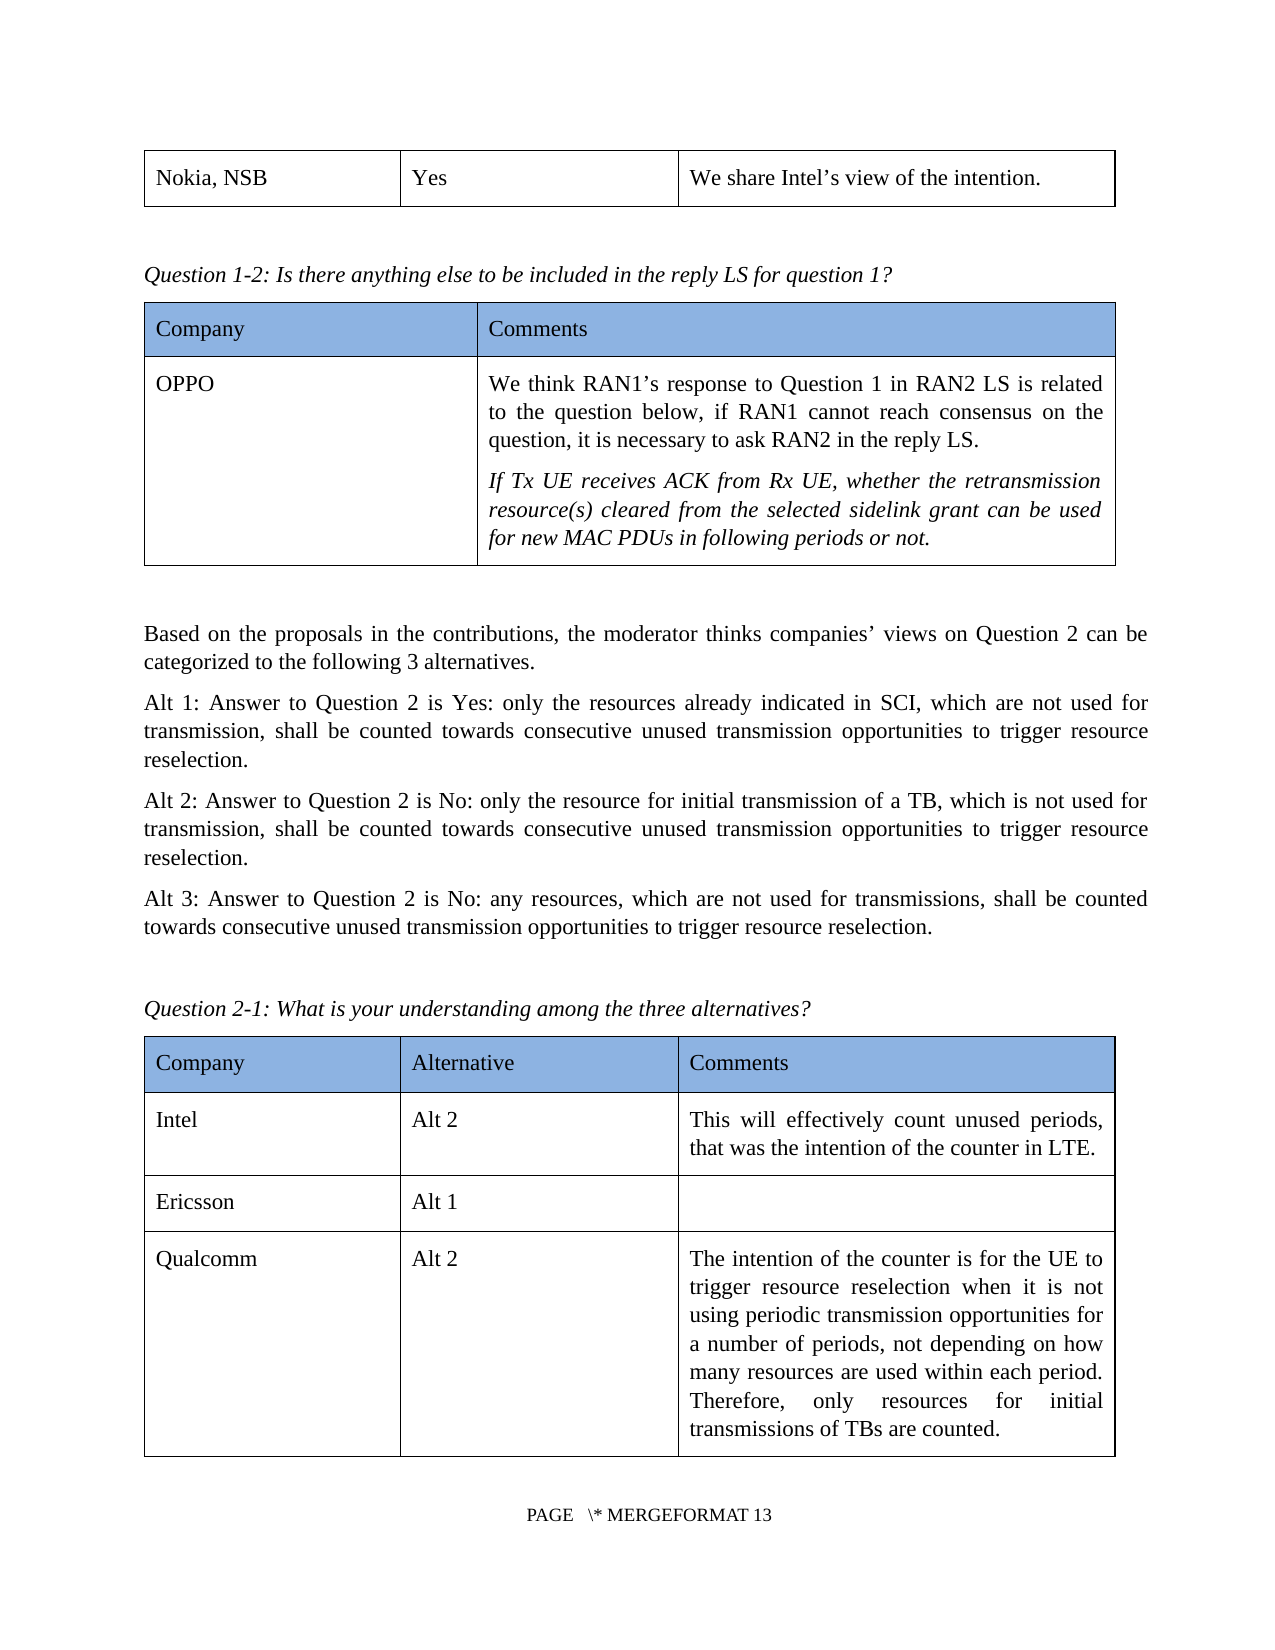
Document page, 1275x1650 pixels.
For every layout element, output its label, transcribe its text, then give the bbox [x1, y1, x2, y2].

table_cell The intention of the counter is for the UE to trigger resource reselection when it is not using periodic transmission opportunities for a number of periods, not depending on how many resources are used within each period. Therefore, only resources for initial transmissions of TBs are counted. [679, 1232, 1114, 1456]
table_cell Ericsson [145, 1176, 400, 1231]
table_header Company [145, 303, 477, 356]
text Based on the proposals in the contributions, the moderator thinks companies’ views on Question 2 can be categorized to the following 3 alternatives. [144, 619, 1150, 674]
table_cell Yes [401, 151, 678, 206]
table_header Company [145, 1037, 400, 1092]
table_cell Alt 2 [401, 1232, 678, 1456]
table_header Comments [679, 1037, 1114, 1092]
table_cell Qualcomm [145, 1232, 400, 1456]
table_cell We share Intel’s view of the intention. [679, 151, 1114, 206]
table_cell OPPO [145, 357, 477, 565]
table_header Alternative [401, 1037, 678, 1092]
table_cell Alt 2 [401, 1093, 678, 1175]
table_cell This will effectively count unused periods, that was the intention of the counter in LTE. [679, 1093, 1114, 1175]
table_cell Alt 1 [401, 1176, 678, 1231]
text Alt 2: Answer to Question 2 is No: only the resource for initial transmission of a TB, which is not used for transmission, shall be counted towards consecutive unused transmission opportunities to trigger resource reselection. [144, 787, 1150, 870]
table_cell We think RAN1’s response to Question 1 in RAN2 LS is related to the question below, if RAN1 cannot reach consensus on the question, it is necessary to ask RAN2 in the reply LS. If Tx UE receives ACK from Rx UE, whether the retransmission resource(s) cleared from the selected sidelink grant can be used for new MAC PDUs in following periods or not. [478, 357, 1115, 565]
text Question 1-2: Is there anything else to be included in the reply LS for question 1? [144, 261, 1150, 287]
table_cell [679, 1176, 1114, 1231]
table_cell Nokia, NSB [145, 151, 400, 206]
text Alt 1: Answer to Question 2 is Yes: only the resources already indicated in SCI, which are not used for transmission, shall be counted towards consecutive unused transmission opportunities to trigger resource reselection. [144, 689, 1150, 772]
text Alt 3: Answer to Question 2 is No: any resources, which are not used for transmissions, shall be counted towards consecutive unused transmission opportunities to trigger resource reselection. [144, 884, 1150, 939]
text Question 2-1: What is your understanding among the three alternatives? [144, 995, 1150, 1021]
table_cell Intel [145, 1093, 400, 1175]
table_header Comments [478, 303, 1115, 356]
